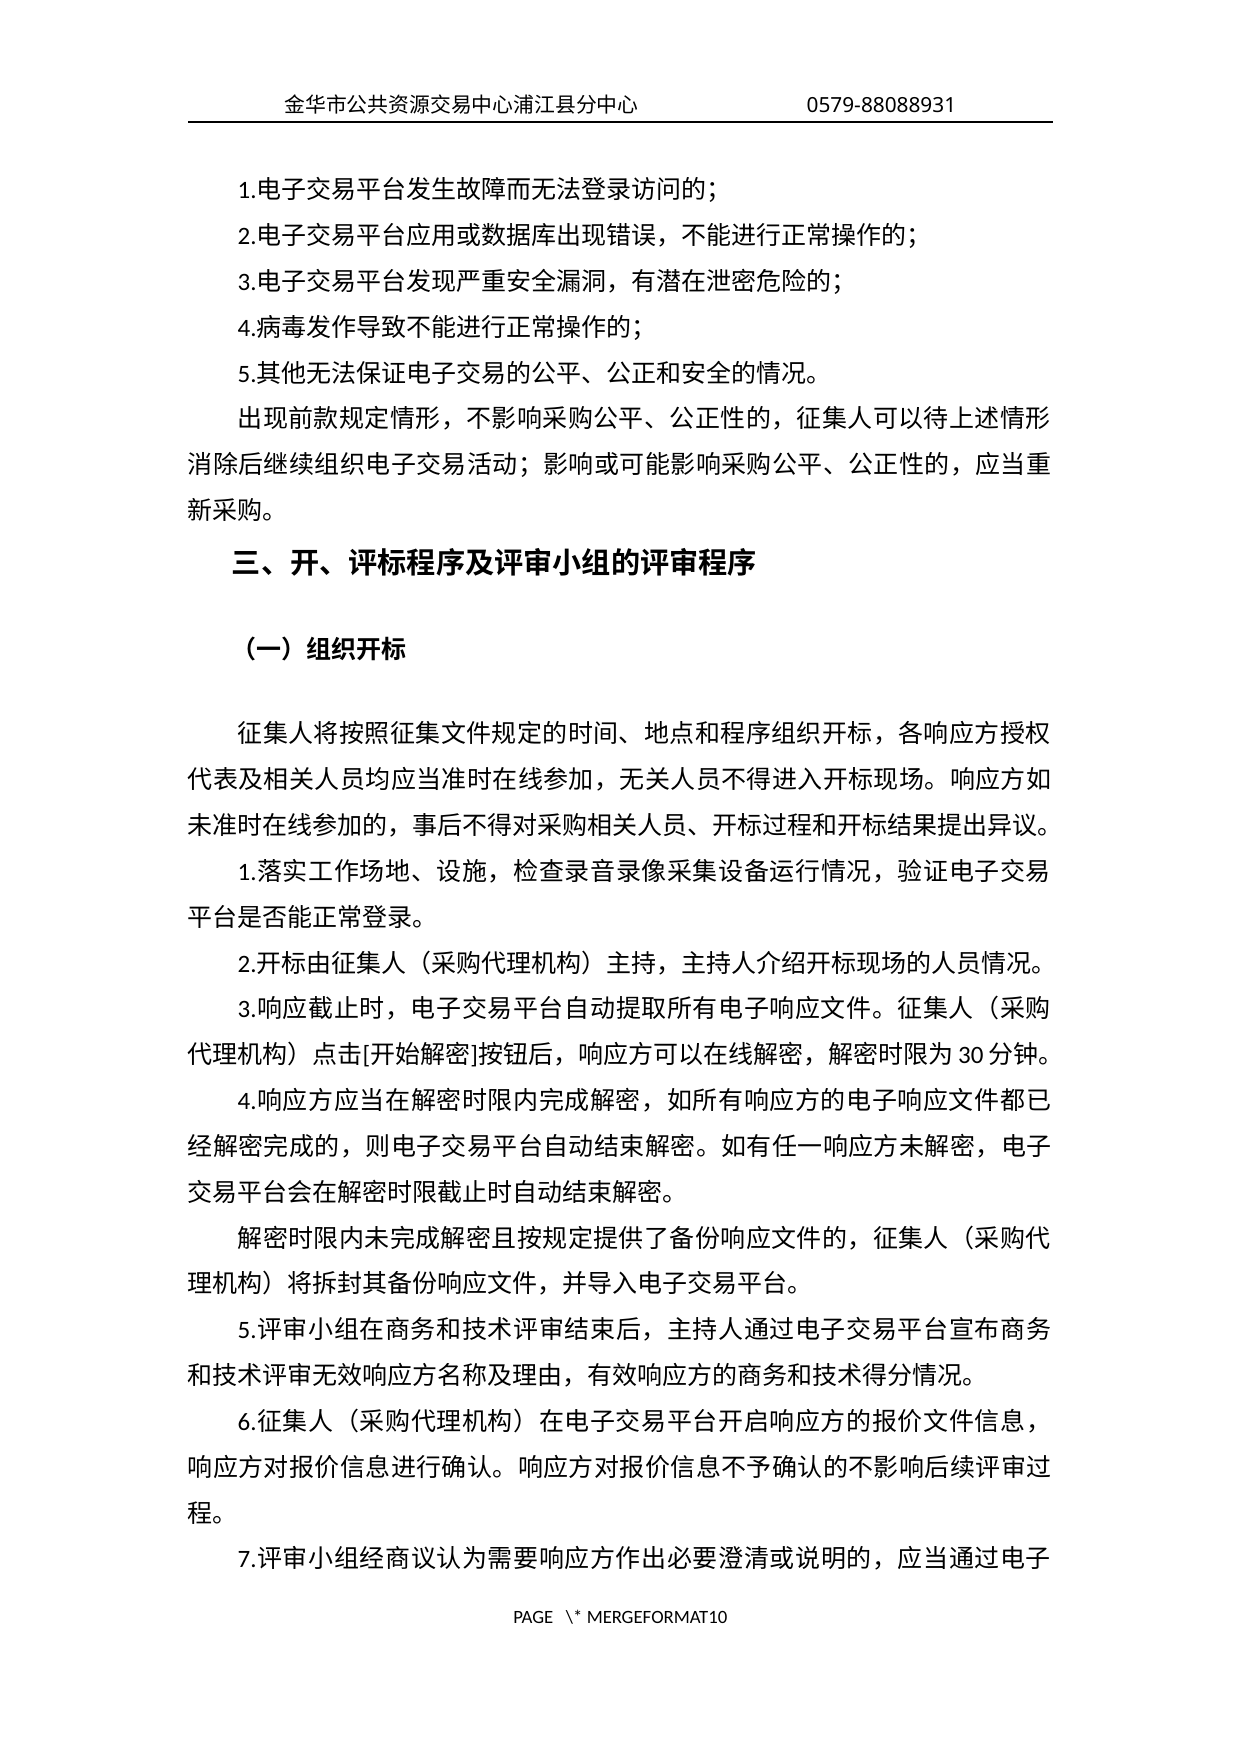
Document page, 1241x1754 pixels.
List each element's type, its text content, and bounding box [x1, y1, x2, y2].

text 出现前款规定情形，不影响采购公平、公正性的，征集人可以待上述情形消除后继续组织电子交易活动；影响或可能影响采购公平、公正性的，应当重新采购。 [187, 391, 1053, 529]
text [187, 1531, 1053, 1577]
subtitle 三、开、评标程序及评审小组的评审程序 [187, 529, 1053, 594]
text 6.征集人（采购代理机构）在电子交易平台开启响应方的报价文件信息，响应方对报价信息进行确认。响应方对报价信息不予确认的不影响后续评审过程。 [187, 1394, 1053, 1531]
text 5.评审小组在商务和技术评审结束后，主持人通过电子交易平台宣布商务和技术评审无效响应方名称及理由，有效响应方的商务和技术得分情况。 [187, 1302, 1053, 1394]
text 3.电子交易平台发现严重安全漏洞，有潜在泄密危险的； [187, 254, 1053, 299]
text 5.其他无法保证电子交易的公平、公正和安全的情况。 [187, 345, 1053, 391]
text 1.电子交易平台发生故障而无法登录访问的； [187, 162, 1053, 208]
text 2.开标由征集人（采购代理机构）主持，主持人介绍开标现场的人员情况。 [187, 935, 1053, 981]
text 3.响应截止时，电子交易平台自动提取所有电子响应文件。征集人（采购代理机构）点击[开始解密]按钮后，响应方可以在线解密，解密时限为30分钟。 [187, 981, 1053, 1073]
text 解密时限内未完成解密且按规定提供了备份响应文件的，征集人（采购代理机构）将拆封其备份响应文件，并导入电子交易平台。 [187, 1210, 1053, 1302]
text 4.病毒发作导致不能进行正常操作的； [187, 299, 1053, 345]
text 2.电子交易平台应用或数据库出现错误，不能进行正常操作的； [187, 208, 1053, 254]
text 1.落实工作场地、设施，检查录音录像采集设备运行情况，验证电子交易平台是否能正常登录。 [187, 844, 1053, 935]
text 4.响应方应当在解密时限内完成解密，如所有响应方的电子响应文件都已经解密完成的，则电子交易平台自动结束解密。如有任一响应方未解密，电子交易平台会在解密时限截止时自动结束解密。 [187, 1073, 1053, 1210]
text 征集人将按照征集文件规定的时间、地点和程序组织开标，各响应方授权代表及相关人员均应当准时在线参加，无关人员不得进入开标现场。响应方如未准时在线参加的，事后不得对采购相关人员、开标过程和开标结果提出异议。 [187, 706, 1053, 844]
subtitle （一）组织开标 [187, 615, 1053, 680]
